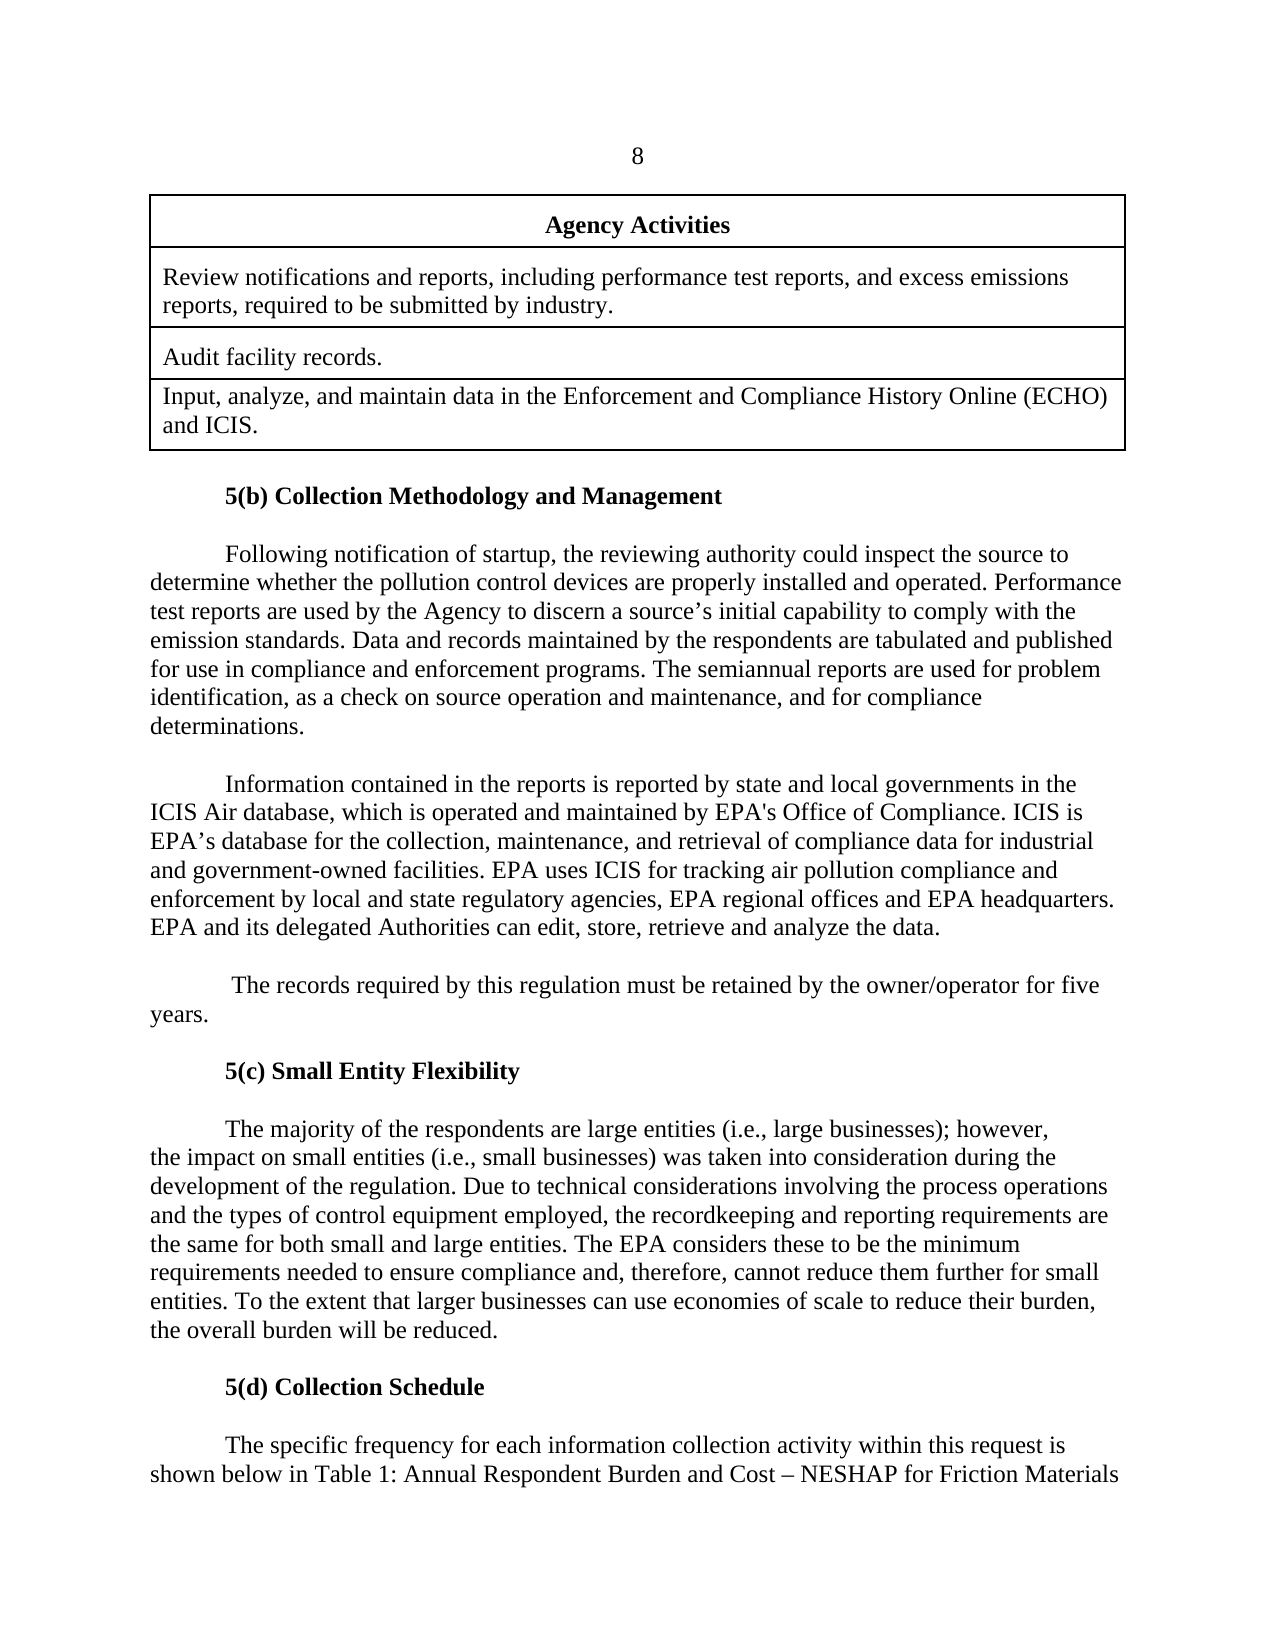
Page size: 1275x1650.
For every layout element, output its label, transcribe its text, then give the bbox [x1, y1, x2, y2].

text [150, 1428, 1125, 1488]
text Information contained in the reports is reported by state and local governments in the ICIS Air database, which is operated and maintained by EPA's Office of Compliance. ICIS is EPA’s database for the collection, maintenance, and retrieval of compliance data for industrial and government-owned facilities. EPA uses ICIS for tracking air pollution compliance and enforcement by local and state regulatory agencies, EPA regional offices and EPA headquarters. EPA and its delegated Authorities can edit, store, retrieve and analyze the data. [150, 769, 1125, 941]
table_cell Audit facility records. [151, 328, 1124, 378]
text 5(c) Small Entity Flexibility [150, 1056, 1125, 1085]
table_cell Input, analyze, and maintain data in the Enforcement and Compliance History Online (ECHO) and ICIS. [151, 380, 1124, 449]
text The records required by this regulation must be retained by the owner/operator for five years. [150, 970, 1125, 1027]
text 5(b) Collection Methodology and Management [150, 481, 1125, 510]
text 5(d) Collection Schedule [150, 1372, 1125, 1401]
table_cell Review notifications and reports, including performance test reports, and excess emissions reports, required to be submitted by industry. [151, 248, 1124, 326]
table_header Agency Activities [151, 196, 1124, 246]
text The majority of the respondents are large entities (i.e., large businesses); however, the impact on small entities (i.e., small businesses) was taken into consideration during the development of the regulation. Due to technical considerations involving the process operations and the types of control equipment employed, the recordkeeping and reporting requirements are the same for both small and large entities. The EPA considers these to be the minimum requirements needed to ensure compliance and, therefore, cannot reduce them further for small entities. To the extent that larger businesses can use economies of scale to reduce their burden, the overall burden will be reduced. [150, 1114, 1125, 1344]
text Following notification of startup, the reviewing authority could inspect the source to determine whether the pollution control devices are properly installed and operated. Performance test reports are used by the Agency to discern a source’s initial capability to comply with the emission standards. Data and records maintained by the respondents are tabulated and published for use in compliance and enforcement programs. The semiannual reports are used for problem identification, as a check on source operation and maintenance, and for compliance determinations. [150, 539, 1125, 740]
